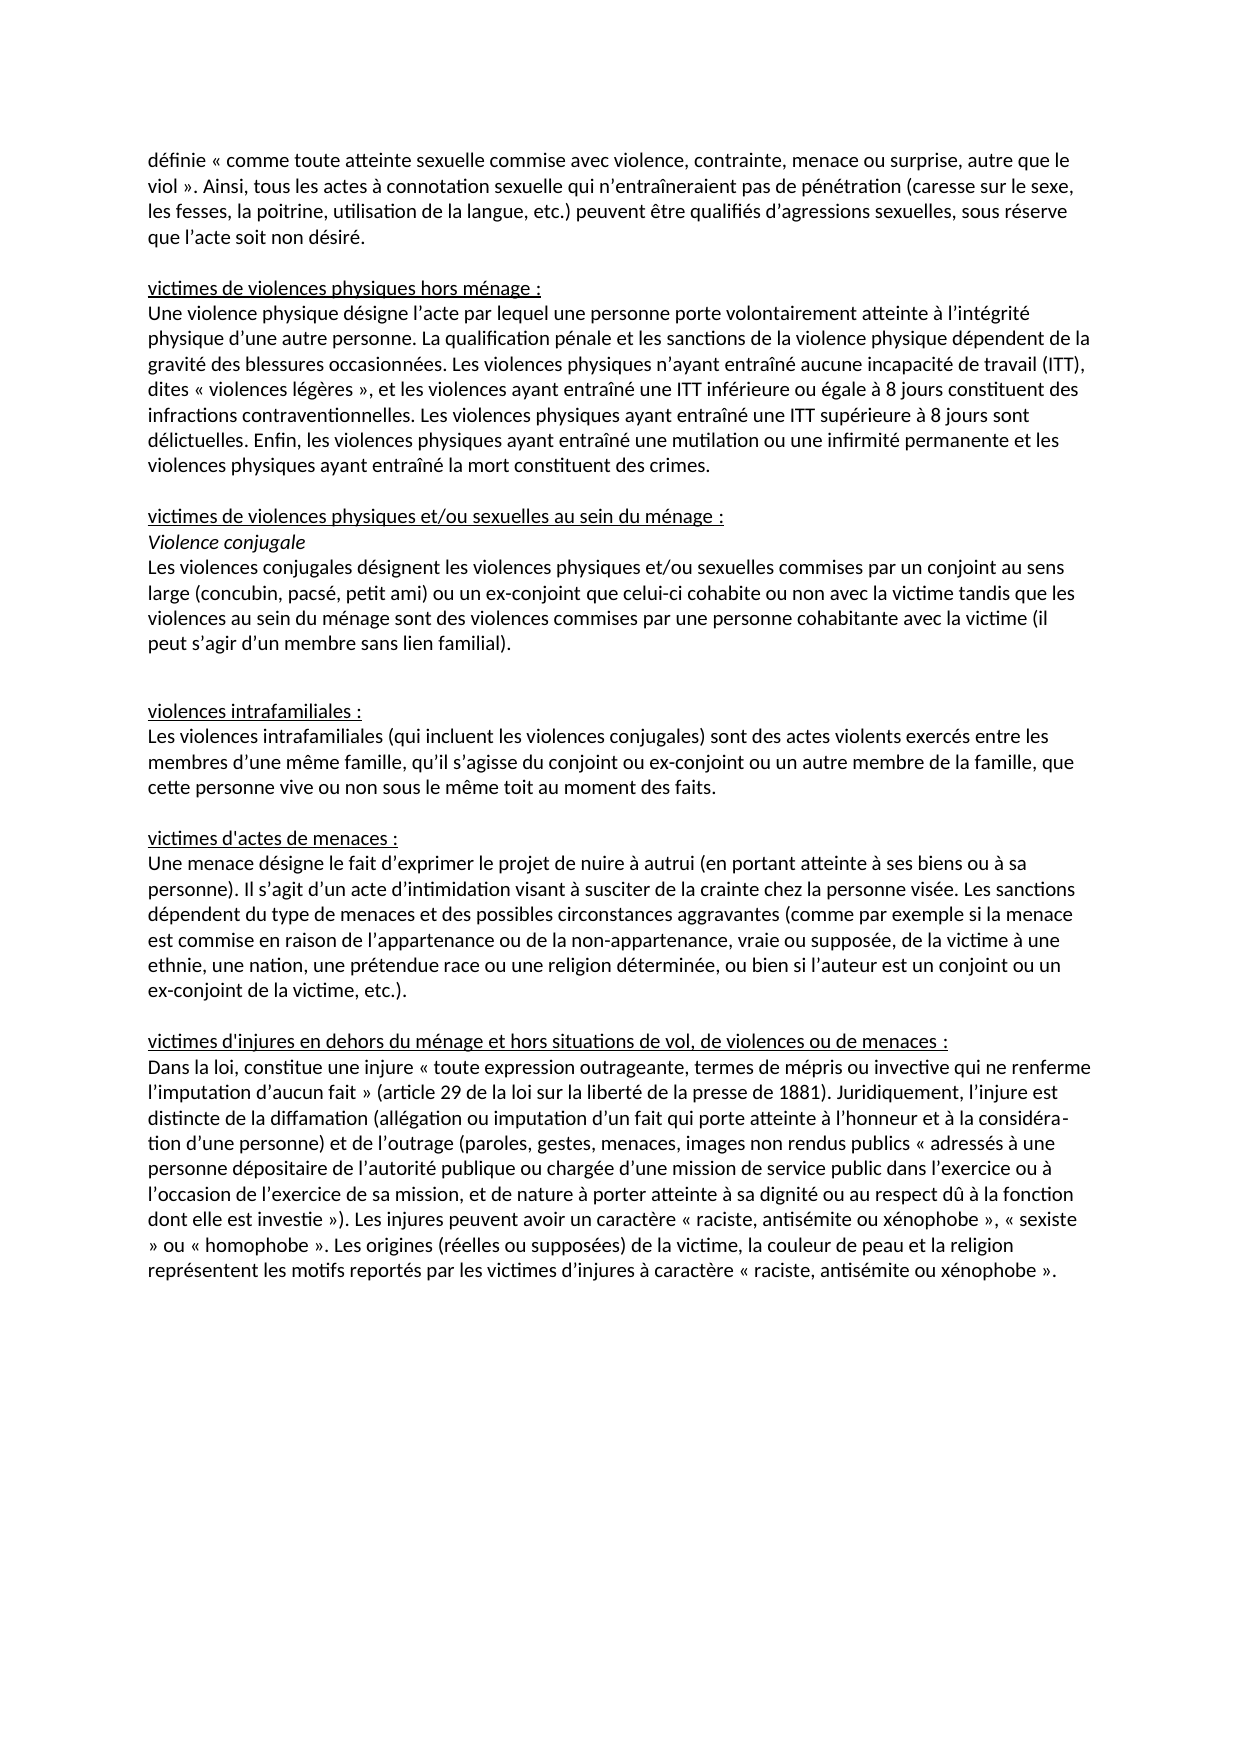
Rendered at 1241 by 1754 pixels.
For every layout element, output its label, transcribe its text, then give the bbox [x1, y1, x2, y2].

text Une menace désigne le fait d’exprimer le projet de nuire à autrui (en portant atteinte à ses biens ou à sa personne). Il s’agit d’un acte d’intimidation visant à susciter de la crainte chez la personne visée. Les sanctions dépendent du type de menaces et des possibles circonstances aggravantes (comme par exemple si la menace est commise en raison de l’appartenance ou de la non-appartenance, vraie ou supposée, de la victime à une ethnie, une nation, une prétendue race ou une religion déterminée, ou bien si l’auteur est un conjoint ou un ex-conjoint de la victime, etc.). [148, 851, 1093, 1003]
text Dans la loi, constitue une injure « toute expression outrageante, termes de mépris ou invective qui ne renferme l’imputation d’aucun fait » (article 29 de la loi sur la liberté de la presse de 1881). Juridiquement, l’injure est distincte de la diffamation (allégation ou imputation d’un fait qui porte atteinte à l’honneur et à la considération d’une personne) et de l’outrage (paroles, gestes, menaces, images non rendus publics « adressés à une personne dépositaire de l’autorité publique ou chargée d’une mission de service public dans l’exercice ou à l’occasion de l’exercice de sa mission, et de nature à porter atteinte à sa dignité ou au respect dû à la fonction dont elle est investie »). Les injures peuvent avoir un caractère « raciste, antisémite ou xénophobe », « sexiste » ou « homophobe ». Les origines (réelles ou supposées) de la victime, la couleur de peau et la religion représentent les motifs reportés par les victimes d’injures à caractère « raciste, antisémite ou xénophobe ». [148, 1054, 1093, 1283]
text Violence conjugale [148, 529, 1093, 554]
text victimes de violences physiques et/ou sexuelles au sein du ménage : [148, 503, 1093, 529]
text victimes de violences physiques hors ménage : [148, 275, 1093, 300]
text Les violences intrafamiliales (qui incluent les violences conjugales) sont des actes violents exercés entre les membres d’une même famille, qu’il s’agisse du conjoint ou ex-conjoint ou un autre membre de la famille, que cette personne vive ou non sous le même toit au moment des faits. [148, 723, 1093, 800]
text Une violence physique désigne l’acte par lequel une personne porte volontairement atteinte à l’intégrité physique d’une autre personne. La qualification pénale et les sanctions de la violence physique dépendent de la gravité des blessures occasionnées. Les violences physiques n’ayant entraîné aucune incapacité de travail (ITT), dites « violences légères », et les violences ayant entraîné une ITT inférieure ou égale à 8 jours constituent des infractions contraventionnelles. Les violences physiques ayant entraîné une ITT supérieure à 8 jours sont délictuelles. Enfin, les violences physiques ayant entraîné une mutilation ou une infirmité permanente et les violences physiques ayant entraîné la mort constituent des crimes. [148, 300, 1093, 478]
text Les violences conjugales désignent les violences physiques et/ou sexuelles commises par un conjoint au sens large (concubin, pacsé, petit ami) ou un ex-conjoint que celui-ci cohabite ou non avec la victime tandis que les violences au sein du ménage sont des violences commises par une personne cohabitante avec la victime (il peut s’agir d’un membre sans lien familial). [148, 554, 1093, 656]
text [148, 148, 1093, 249]
text violences intrafamiliales : [148, 698, 1093, 723]
text victimes d'actes de menaces : [148, 825, 1093, 851]
text victimes d'injures en dehors du ménage et hors situations de vol, de violences ou de menaces : [148, 1028, 1093, 1054]
